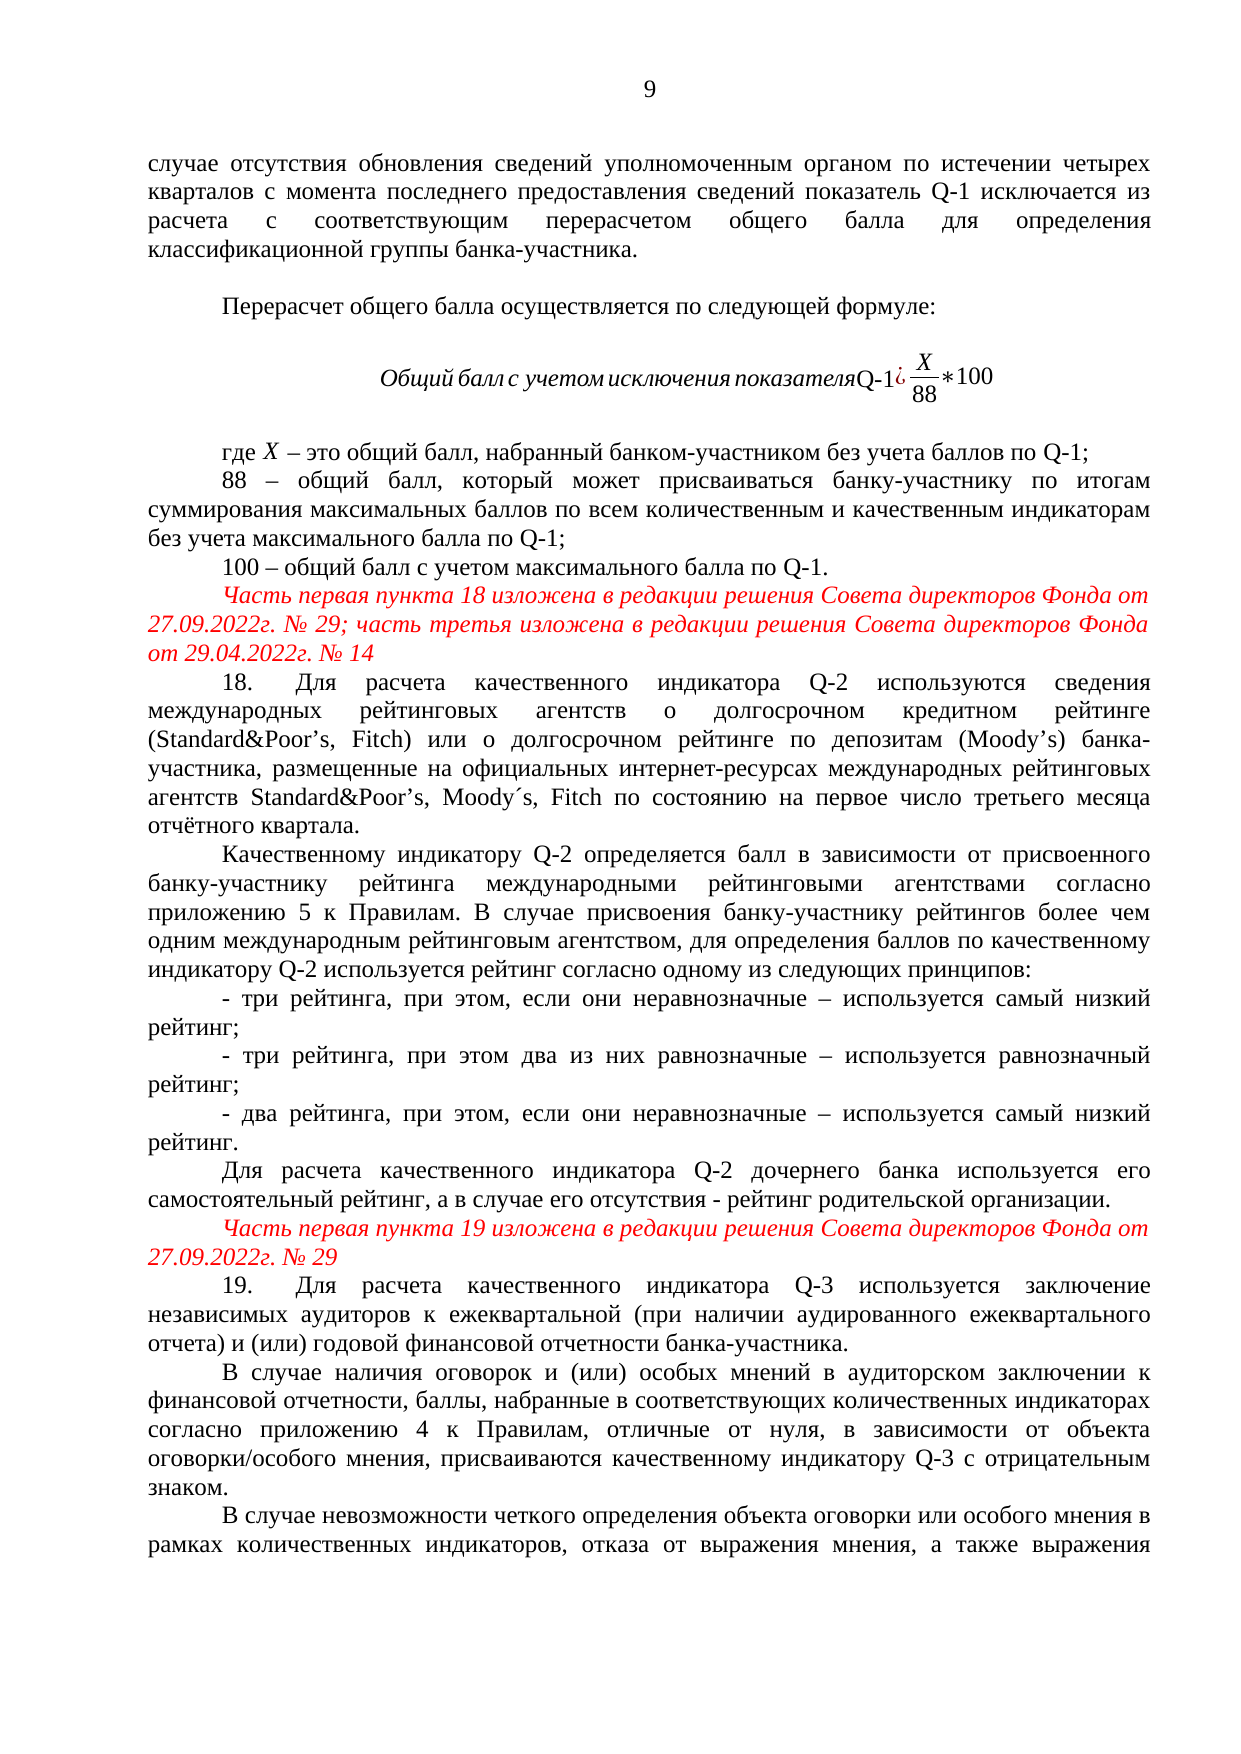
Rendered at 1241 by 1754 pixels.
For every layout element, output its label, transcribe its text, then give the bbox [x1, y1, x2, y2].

text - три рейтинга, при этом два из них равнозначные – используется равнозначный рейтинг; [148, 1040, 1152, 1098]
text 100 – общий балл с учетом максимального балла по Q-1. [148, 552, 1152, 580]
text В случае наличия оговорок и (или) особых мнений в аудиторском заключении к финансовой отчетности, баллы, набранные в соответствующих количественных индикаторах согласно приложению 4 к Правилам, отличные от нуля, в зависимости от объекта оговорки/особого мнения, присваиваются качественному индикатору Q-3 с отрицательным знаком. [148, 1357, 1152, 1500]
text Перерасчет общего балла осуществляется по следующей формуле: [148, 291, 1152, 320]
text Часть первая пункта 19 изложена в редакции решения Совета директоров Фонда от 27.09.2022г. № 29 [148, 1213, 1152, 1270]
text Для расчета качественного индикатора Q-2 дочернего банка используется его самостоятельный рейтинг, а в случае его отсутствия - рейтинг родительской организации. [148, 1155, 1152, 1213]
text 88 – общий балл, который может присваиваться банку-участнику по итогам суммирования максимальных баллов по всем количественным и качественным индикаторам без учета максимального балла по Q-1; [148, 465, 1152, 552]
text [148, 1500, 1152, 1558]
text - два рейтинга, при этом, если они неравнозначные – используется самый низкий рейтинг. [148, 1098, 1152, 1155]
text Качественному индикатору Q-2 определяется балл в зависимости от присвоенного банку-участнику рейтинга международными рейтинговыми агентствами согласно приложению 5 к Правилам. В случае присвоения банку-участнику рейтингов более чем одним международным рейтинговым агентством, для определения баллов по качественному индикатору Q-2 используется рейтинг согласно одному из следующих принципов: [148, 839, 1152, 983]
text где – это общий балл, набранный банком-участником без учета баллов по Q-1; [148, 437, 1152, 465]
text Q-1 [148, 349, 1152, 408]
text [148, 148, 1152, 263]
list Для расчета качественного индикатора Q-2 используются сведения международных рейтинговых агентств о долгосрочном кредитном рейтинге (Standard&Poor’s, Fitch) или о долгосрочном рейтинге по депозитам (Moody’s) банка-участника, размещенные на официальных интернет-ресурсах международных рейтинговых агентств Standard&Poor’s, Moody´s, Fitch по состоянию на первое число третьего месяца отчётного квартала. [148, 667, 1152, 839]
list Для расчета качественного индикатора Q-3 используется заключение независимых аудиторов к ежеквартальной (при наличии аудированного ежеквартального отчета) и (или) годовой финансовой отчетности банка-участника. [148, 1270, 1152, 1357]
text - три рейтинга, при этом, если они неравнозначные – используется самый низкий рейтинг; [148, 983, 1152, 1040]
text Часть первая пункта 18 изложена в редакции решения Совета директоров Фонда от 27.09.2022г. № 29; часть третья изложена в редакции решения Совета директоров Фонда от 29.04.2022г. № 14 [148, 580, 1152, 667]
